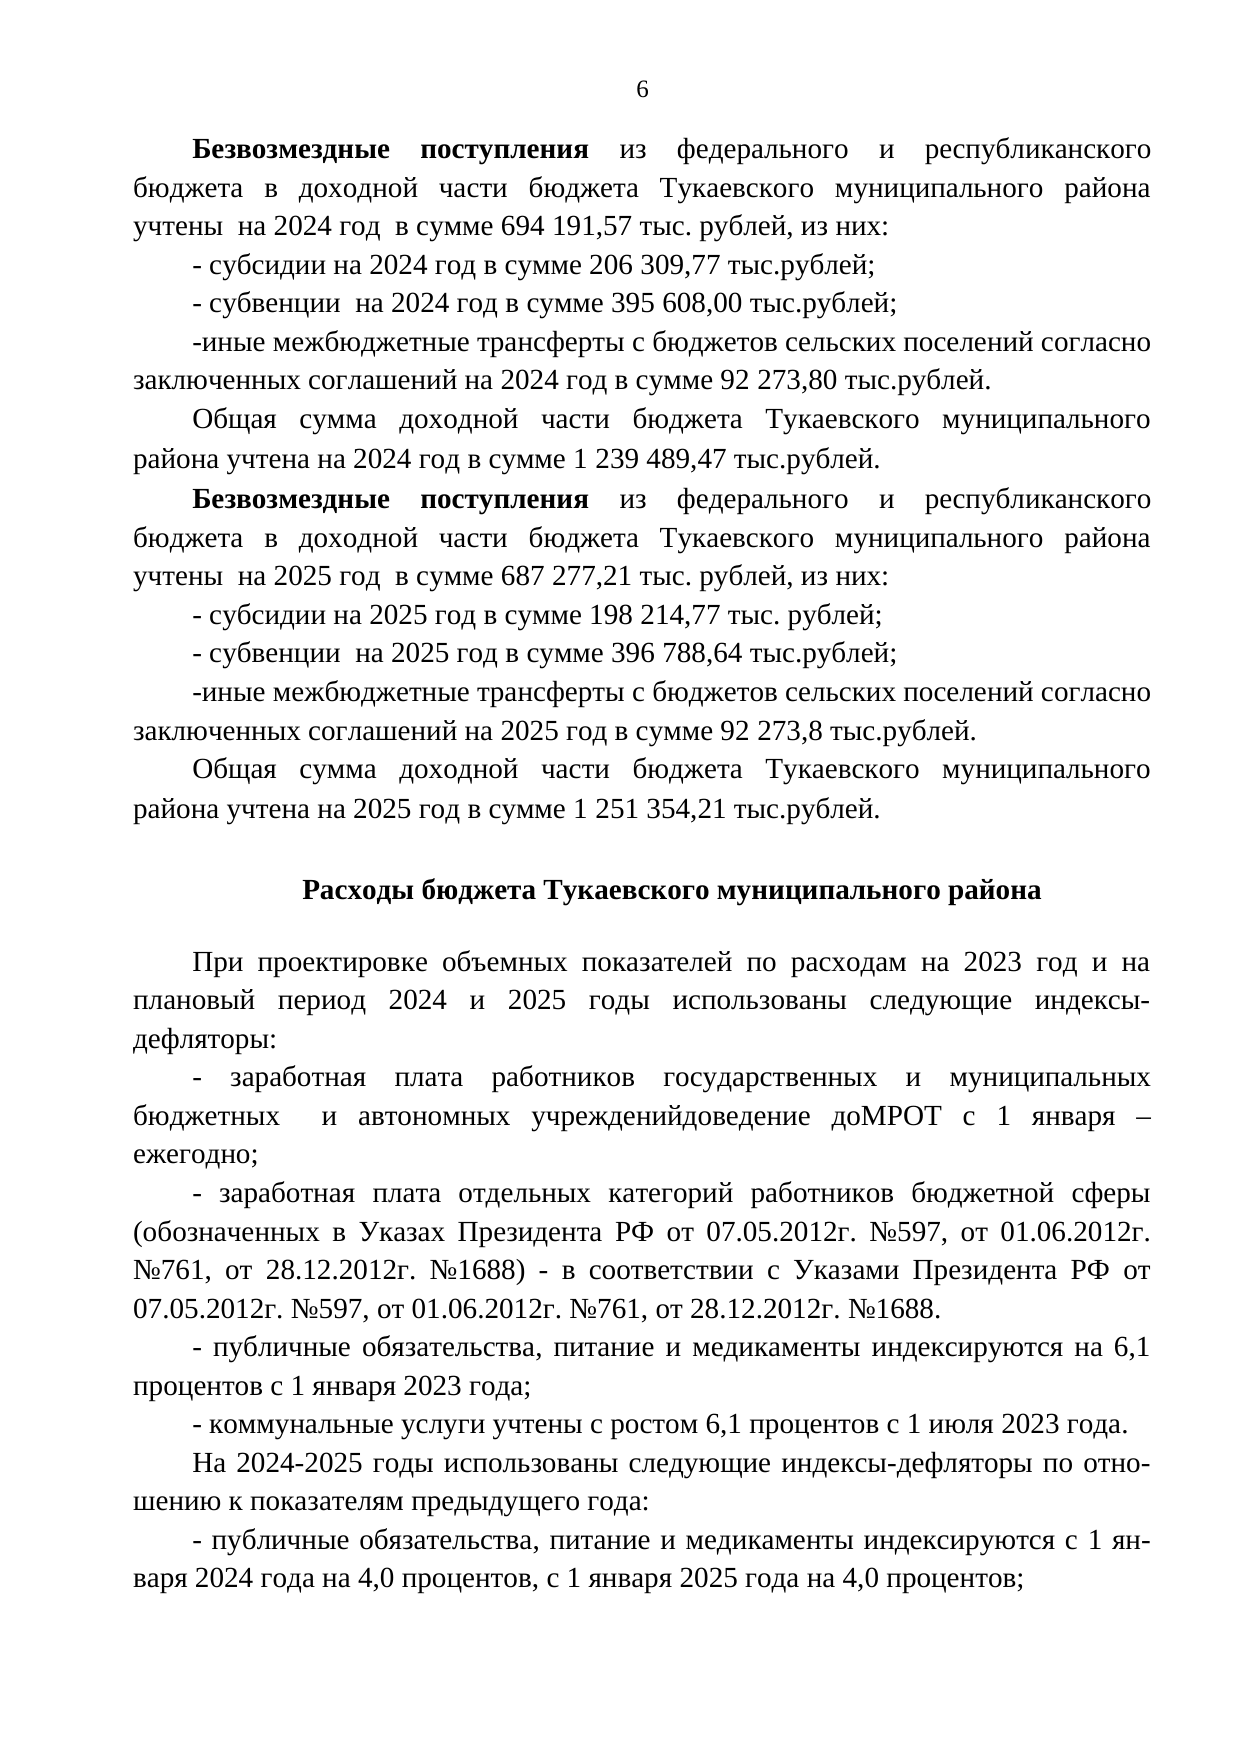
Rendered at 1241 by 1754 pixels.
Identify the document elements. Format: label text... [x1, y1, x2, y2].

text - субвенции на 2024 год в сумме 395 608,00 тыс.рублей; [133, 285, 1152, 319]
text На 2024-2025 годы использованы следующие индексы-дефляторы по отно-шению к показателям предыдущего года: [133, 1445, 1152, 1517]
text Безвозмездные поступления из федерального и республиканского бюджета в доходной части бюджета Тукаевского муниципального района учтены на 2025 год в сумме 687 277,21 тыс. рублей, из них: [133, 481, 1152, 592]
text -иные межбюджетные трансферты с бюджетов сельских поселений согласно заключенных соглашений на 2024 год в сумме 92 273,80 тыс.рублей. [133, 324, 1152, 396]
text - заработная плата отдельных категорий работников бюджетной сферы (обозначенных в Указах Президента РФ от 07.05.2012г. №597, от 01.06.2012г. №761, от 28.12.2012г. №1688) - в соответствии с Указами Президента РФ от 07.05.2012г. №597, от 01.06.2012г. №761, от 28.12.2012г. №1688. [133, 1175, 1152, 1324]
text - публичные обязательства, питание и медикаменты индексируются на 6,1 процентов с 1 января 2023 года; [133, 1329, 1152, 1401]
text - субвенции на 2025 год в сумме 396 788,64 тыс.рублей; [133, 636, 1152, 669]
text - субсидии на 2024 год в сумме 206 309,77 тыс.рублей; [133, 247, 1152, 280]
text - заработная плата работников государственных и муниципальных бюджетных и автономных учрежденийдоведение доМРОТ с 1 января – ежегодно; [133, 1059, 1152, 1170]
text - коммунальные услуги учтены с ростом 6,1 процентов с 1 июля 2023 года. [133, 1406, 1152, 1440]
text - субсидии на 2025 год в сумме 198 214,77 тыс. рублей; [133, 597, 1152, 631]
text Безвозмездные поступления из федерального и республиканского бюджета в доходной части бюджета Тукаевского муниципального района учтены на 2024 год в сумме 694 191,57 тыс. рублей, из них: [133, 131, 1152, 242]
text -иные межбюджетные трансферты с бюджетов сельских поселений согласно заключенных соглашений на 2025 год в сумме 92 273,8 тыс.рублей. [133, 674, 1152, 746]
text Общая сумма доходной части бюджета Тукаевского муниципального района учтена на 2024 год в сумме 1 239 489,47 тыс.рублей. [133, 401, 1152, 475]
text Расходы бюджета Тукаевского муниципального района [133, 872, 1152, 905]
text Общая сумма доходной части бюджета Тукаевского муниципального района учтена на 2025 год в сумме 1 251 354,21 тыс.рублей. [133, 751, 1152, 825]
text - публичные обязательства, питание и медикаменты индексируются с 1 ян-варя 2024 года на 4,0 процентов, с 1 января 2025 года на 4,0 процентов; [133, 1522, 1152, 1594]
text При проектировке объемных показателей по расходам на 2023 год и на плановый период 2024 и 2025 годы использованы следующие индексы-дефляторы: [133, 944, 1152, 1054]
